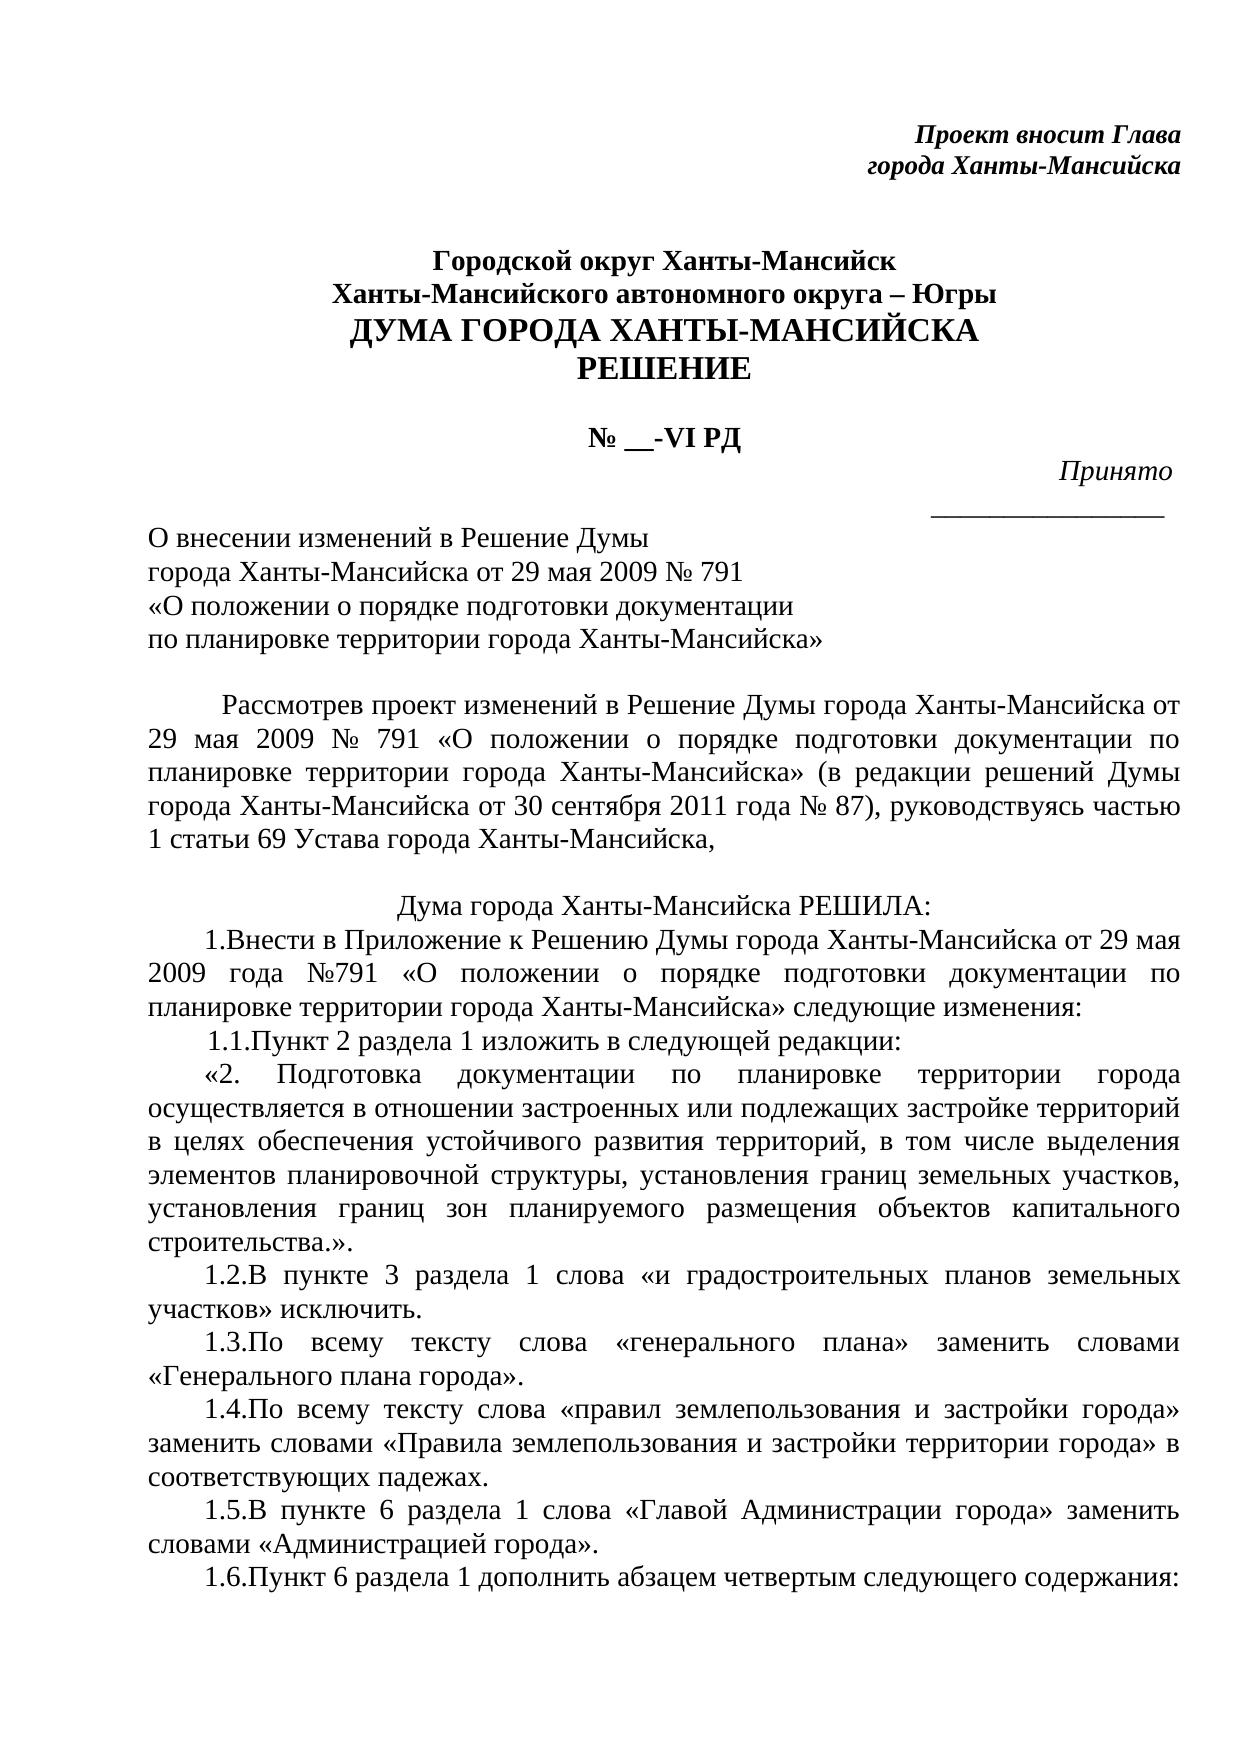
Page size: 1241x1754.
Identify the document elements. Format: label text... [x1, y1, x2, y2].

text Рассмотрев проект изменений в Решение Думы города Ханты-Мансийска от 29 мая 2009 № 791 «О положении о порядке подготовки документации по планировке территории города Ханты-Мансийска» (в редакции решений Думы города Ханты-Мансийска от 30 сентября 2011 года № 87), руководствуясь частью 1 статьи 69 Устава города Ханты-Мансийска, [148, 687, 1181, 855]
text ДУМА ГОРОДА ХАНТЫ-МАНСИЙСКА [148, 310, 1181, 348]
text № __-VI РД [148, 420, 1181, 453]
text 1.4.По всему тексту слова «правил землепользования и застройки города» заменить словами «Правила землепользования и застройки территории города» в соответствующих падежах. [148, 1392, 1181, 1492]
text 1.1.Пункт 2 раздела 1 изложить в следующей редакции: [148, 1023, 1181, 1056]
text Принято [148, 453, 1181, 487]
text О внесении изменений в Решение Думы [148, 521, 1181, 554]
text «2. Подготовка документации по планировке территории города осуществляется в отношении застроенных или подлежащих застройке территорий в целях обеспечения устойчивого развития территорий, в том числе выделения элементов планировочной структуры, установления границ земельных участков, установления границ зон планируемого размещения объектов капитального строительства.». [148, 1056, 1181, 1157]
text 1.5.В пункте 6 раздела 1 слова «Главой Администрации города» заменить словами «Администрацией города». [148, 1492, 1181, 1559]
text Городской округ Ханты-Мансийск [148, 243, 1181, 276]
text «О положении о порядке подготовки документации [148, 588, 1181, 621]
text города Ханты-Мансийска от 29 мая 2009 № 791 [148, 554, 1181, 588]
text ________________ [148, 487, 1181, 521]
text 1.3.По всему тексту слова «генерального плана» заменить словами «Генерального плана города». [148, 1324, 1181, 1392]
text 1.6.Пункт 6 раздела 1 дополнить абзацем четвертым следующего содержания: [148, 1559, 1181, 1593]
text РЕШЕНИЕ [148, 348, 1181, 386]
text по планировке территории города Ханты-Мансийска» [148, 621, 1181, 655]
text Проект вносит Глава [148, 118, 1181, 149]
text Ханты-Мансийского автономного округа – Югры [148, 276, 1181, 310]
text 1.2.В пункте 3 раздела 1 слова «и градостроительных планов земельных участков» исключить. [148, 1257, 1181, 1324]
text «2. Подготовка документации по планировке территории города осуществляется в отношении застроенных или подлежащих застройке территорий в целях обеспечения устойчивого развития территорий, в том числе выделения элементов планировочной структуры, установления границ земельных участков, установления границ зон планируемого размещения объектов капитального строительства.». [331, 1224, 1181, 1257]
text 1.Внести в Приложение к Решению Думы города Ханты-Мансийска от 29 мая 2009 года №791 «О положении о порядке подготовки документации по планировке территории города Ханты-Мансийска» следующие изменения: [148, 922, 1181, 1023]
text Дума города Ханты-Мансийска РЕШИЛА: [148, 888, 1181, 922]
text города Ханты-Мансийска [148, 149, 1181, 180]
